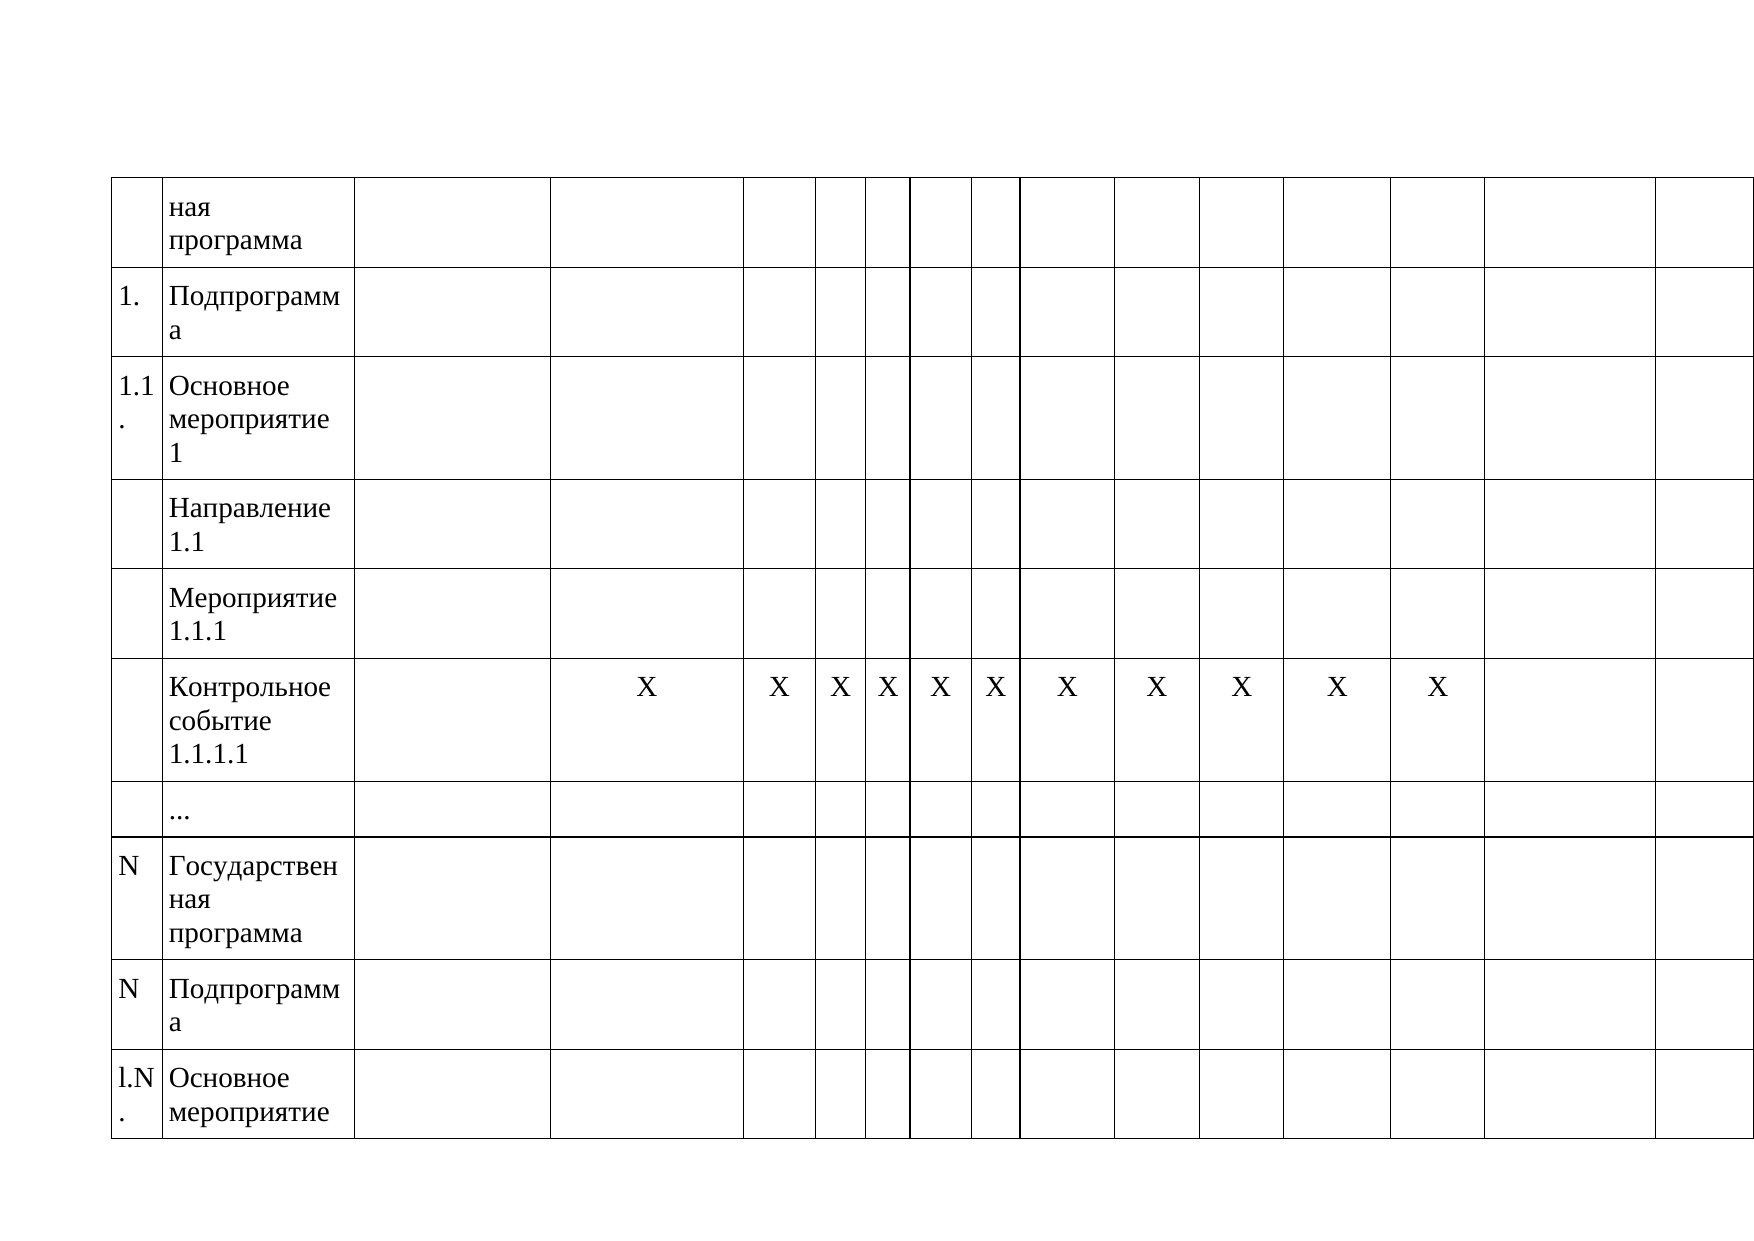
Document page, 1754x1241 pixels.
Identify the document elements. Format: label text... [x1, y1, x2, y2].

table_cell [1485, 357, 1655, 479]
table_cell [972, 838, 1019, 959]
table_cell [1284, 480, 1390, 568]
table_cell [972, 178, 1019, 267]
table_cell l.N. [112, 1050, 162, 1138]
table_cell [866, 268, 909, 356]
table_cell [816, 480, 865, 568]
table_cell [1391, 1050, 1484, 1138]
table_cell [972, 960, 1019, 1049]
table_cell X [1021, 659, 1114, 781]
table_cell ... [163, 782, 354, 836]
table_cell [744, 960, 815, 1049]
table_cell [1656, 569, 1753, 658]
table_cell [1021, 838, 1114, 959]
table_cell [551, 480, 743, 568]
table_cell [1656, 659, 1753, 781]
table_cell [1200, 569, 1283, 658]
table_cell [355, 659, 550, 781]
table_cell [972, 1050, 1019, 1138]
table_cell X [866, 659, 909, 781]
table_cell [866, 178, 909, 267]
table_cell [1200, 268, 1283, 356]
table_cell X [1391, 659, 1484, 781]
table_cell [816, 178, 865, 267]
table_cell [551, 782, 743, 836]
table_cell [1200, 480, 1283, 568]
table_cell [816, 357, 865, 479]
table_cell X [1284, 659, 1390, 781]
table_cell [355, 480, 550, 568]
table_cell [744, 268, 815, 356]
table_cell [1115, 357, 1199, 479]
table_cell 1. [112, 268, 162, 356]
table_cell X [744, 659, 815, 781]
table_cell [911, 838, 971, 959]
table_cell X [972, 659, 1019, 781]
table_cell [551, 357, 743, 479]
table_cell [1656, 480, 1753, 568]
table_cell [816, 960, 865, 1049]
table_cell [866, 480, 909, 568]
table_cell [551, 1050, 743, 1138]
table_cell [816, 1050, 865, 1138]
table_cell [1115, 782, 1199, 836]
table_cell [112, 782, 162, 836]
table_cell [355, 1050, 550, 1138]
table_cell [816, 268, 865, 356]
table_cell [1115, 268, 1199, 356]
table_cell [1485, 480, 1655, 568]
table_cell [816, 838, 865, 959]
table_cell [1200, 1050, 1283, 1138]
table_cell X [1115, 659, 1199, 781]
table_cell Контрольное событие 1.1.1.1 [163, 659, 354, 781]
table_cell Основное мероприятие 1 [163, 357, 354, 479]
table_cell [744, 480, 815, 568]
table_cell [1284, 1050, 1390, 1138]
table_cell [1115, 1050, 1199, 1138]
table_cell [866, 960, 909, 1049]
table_cell [972, 268, 1019, 356]
table_cell 1.1. [112, 357, 162, 479]
table_cell [866, 569, 909, 658]
table_cell [551, 569, 743, 658]
table_cell [972, 569, 1019, 658]
table_cell X [911, 659, 971, 781]
table_cell [1021, 480, 1114, 568]
table_cell N [112, 838, 162, 959]
table_cell [1656, 357, 1753, 479]
table_cell [911, 268, 971, 356]
table_cell [744, 357, 815, 479]
table_cell [1656, 782, 1753, 836]
table_cell [816, 569, 865, 658]
table_cell [866, 1050, 909, 1138]
table_cell [1021, 357, 1114, 479]
table_cell Мероприятие 1.1.1 [163, 569, 354, 658]
table_cell [551, 960, 743, 1049]
table_cell X [1200, 659, 1283, 781]
table_cell [112, 480, 162, 568]
table_cell [1284, 268, 1390, 356]
table_cell [744, 569, 815, 658]
table_cell [1021, 1050, 1114, 1138]
table_cell [1200, 357, 1283, 479]
table_cell [744, 178, 815, 267]
table_cell [1391, 268, 1484, 356]
table_cell [1485, 1050, 1655, 1138]
table_cell [1485, 268, 1655, 356]
table_cell [1284, 569, 1390, 658]
table_cell [1115, 178, 1199, 267]
table_cell Направление 1.1 [163, 480, 354, 568]
table_cell [911, 1050, 971, 1138]
table_cell [972, 357, 1019, 479]
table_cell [163, 178, 354, 267]
table_cell [866, 357, 909, 479]
table_cell [355, 960, 550, 1049]
table_cell [1021, 569, 1114, 658]
table_cell [355, 569, 550, 658]
table_cell [1284, 838, 1390, 959]
table_cell [911, 960, 971, 1049]
table_cell [1391, 960, 1484, 1049]
table_cell [911, 357, 971, 479]
table_cell [1021, 178, 1114, 267]
table_cell [551, 838, 743, 959]
table_cell [911, 782, 971, 836]
table_cell [355, 268, 550, 356]
table_cell [1485, 659, 1655, 781]
table_cell [1656, 838, 1753, 959]
table_cell [1200, 782, 1283, 836]
table_cell [551, 178, 743, 267]
table_cell [816, 782, 865, 836]
table_cell [1391, 838, 1484, 959]
table_cell [1656, 268, 1753, 356]
table_cell [911, 569, 971, 658]
table_cell [972, 480, 1019, 568]
table_cell [1656, 960, 1753, 1049]
table_cell [1391, 178, 1484, 267]
table_cell [1284, 178, 1390, 267]
table_cell [112, 569, 162, 658]
table_cell [866, 782, 909, 836]
table_cell [911, 480, 971, 568]
table_cell [1656, 1050, 1753, 1138]
table_cell [972, 782, 1019, 836]
table_cell [1284, 782, 1390, 836]
table_cell [1021, 782, 1114, 836]
table_cell [1485, 569, 1655, 658]
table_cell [163, 1050, 354, 1138]
table_cell [744, 782, 815, 836]
table_cell [1656, 178, 1753, 267]
table_cell [1200, 838, 1283, 959]
table_cell [1391, 569, 1484, 658]
table_cell [1115, 569, 1199, 658]
table_cell [551, 268, 743, 356]
table_cell [1200, 960, 1283, 1049]
table_cell [911, 178, 971, 267]
table_cell [1200, 178, 1283, 267]
table_cell [355, 782, 550, 836]
table_cell [1485, 782, 1655, 836]
table_cell [1391, 480, 1484, 568]
table_cell [744, 1050, 815, 1138]
table_cell Подпрограмма [163, 268, 354, 356]
table_cell N [112, 960, 162, 1049]
table_cell [1485, 178, 1655, 267]
table_cell [1391, 357, 1484, 479]
table_cell [1485, 960, 1655, 1049]
table_cell Подпрограмма [163, 960, 354, 1049]
table_cell X [816, 659, 865, 781]
table_cell I [112, 178, 162, 267]
table_cell [355, 178, 550, 267]
table_cell [1021, 268, 1114, 356]
table_cell [1284, 960, 1390, 1049]
table_cell [112, 659, 162, 781]
table_cell [355, 838, 550, 959]
table_cell [1021, 960, 1114, 1049]
table_cell [1115, 480, 1199, 568]
table_cell [1391, 782, 1484, 836]
table_cell [866, 838, 909, 959]
table_cell [355, 357, 550, 479]
table_cell [1485, 838, 1655, 959]
table_cell [1115, 960, 1199, 1049]
table_cell [1284, 357, 1390, 479]
table_cell Государственная программа [163, 838, 354, 959]
table_cell X [551, 659, 743, 781]
table_cell [744, 838, 815, 959]
table_cell [1115, 838, 1199, 959]
